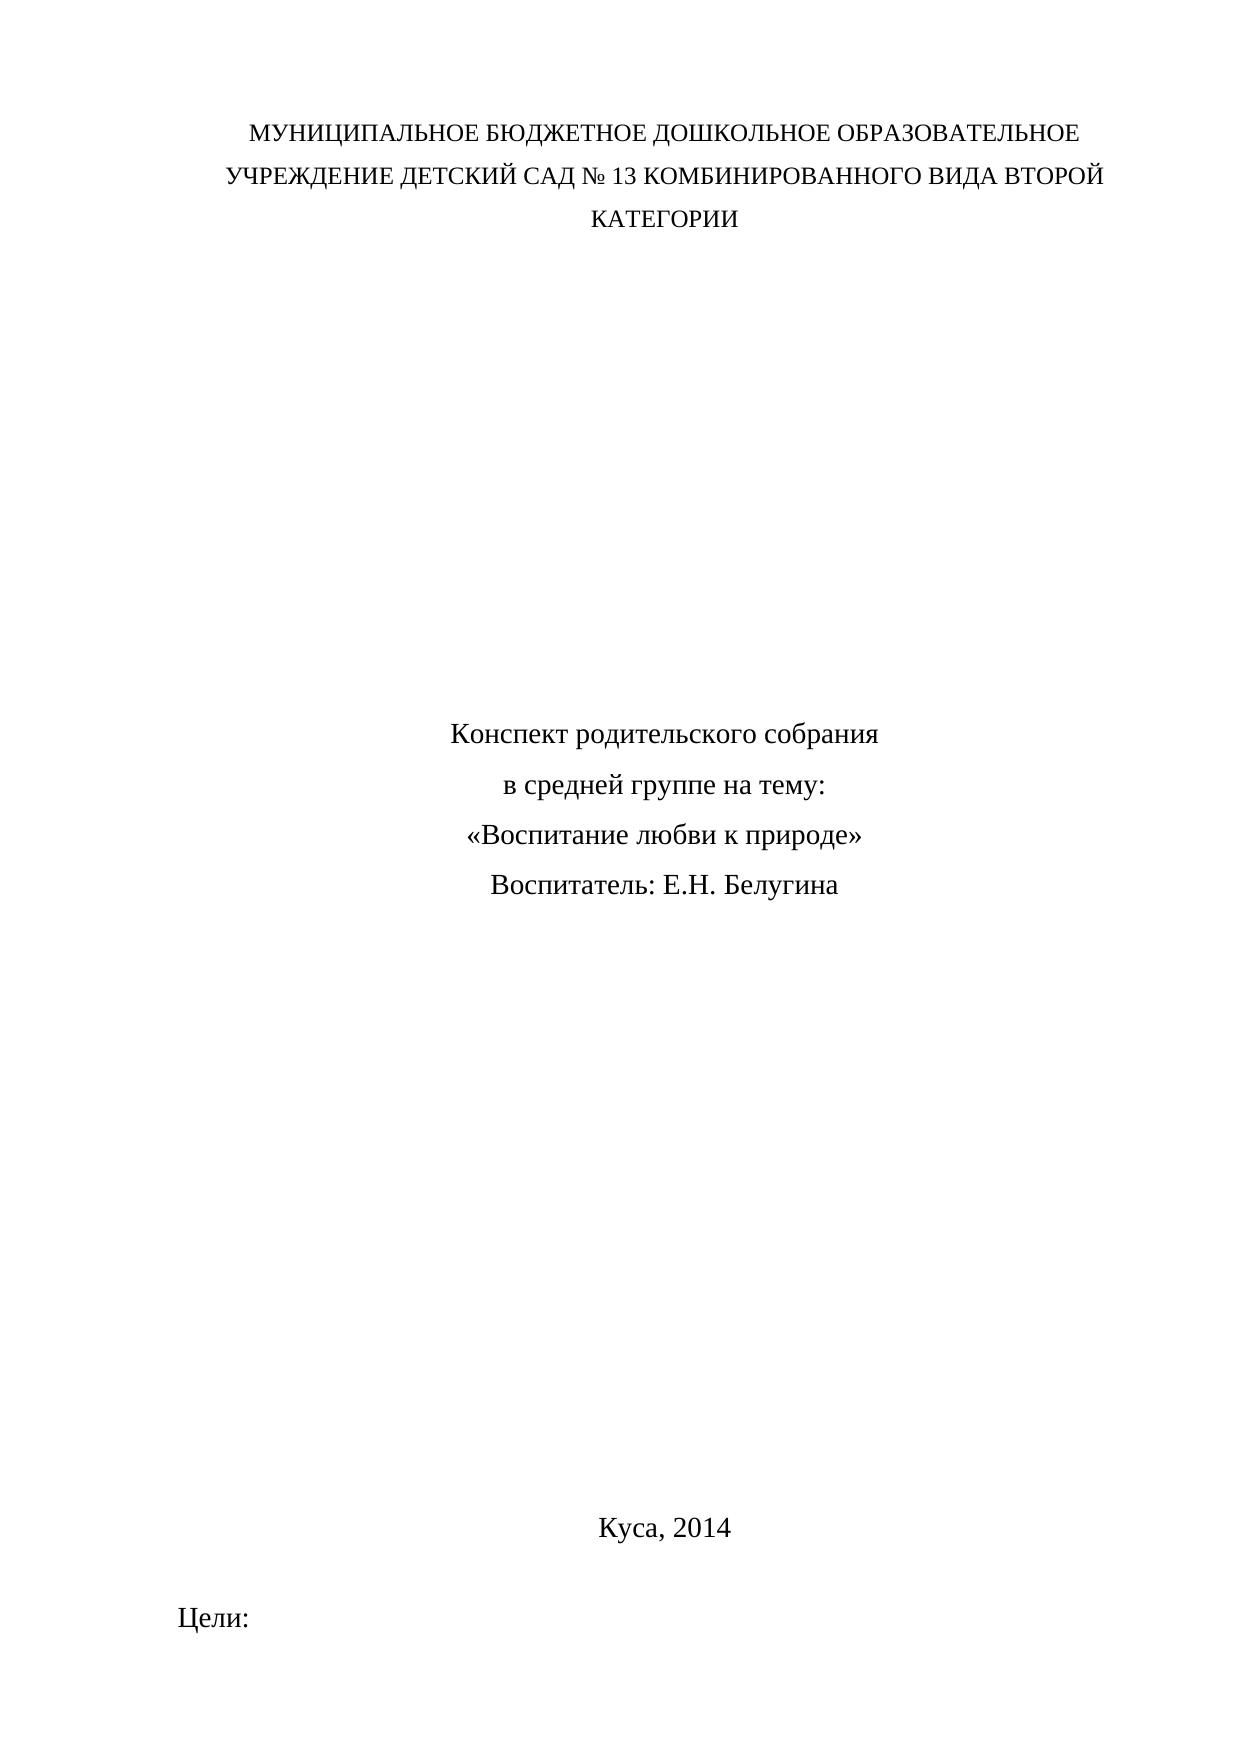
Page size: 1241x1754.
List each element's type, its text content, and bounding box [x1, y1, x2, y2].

text Куса, 2014 [177, 1510, 1152, 1586]
text «Воспитание любви к природе» [177, 817, 1152, 851]
text Конспект родительского собрания [177, 717, 1152, 750]
text Цели: [177, 1600, 1152, 1633]
text Воспитатель: Е.Н. Белугина [177, 867, 1152, 943]
text УЧРЕЖДЕНИЕ ДЕТСКИЙ САД № 13 комбинированного вида второй категории [177, 161, 1152, 233]
list МУНИЦИПАЛЬНОЕ БЮДЖЕТНОЕ ДОШКОЛЬНОЕ ОБРАЗОВАТЕЛЬНОЕ [177, 118, 1152, 147]
text в средней группе на тему: [177, 767, 1152, 800]
